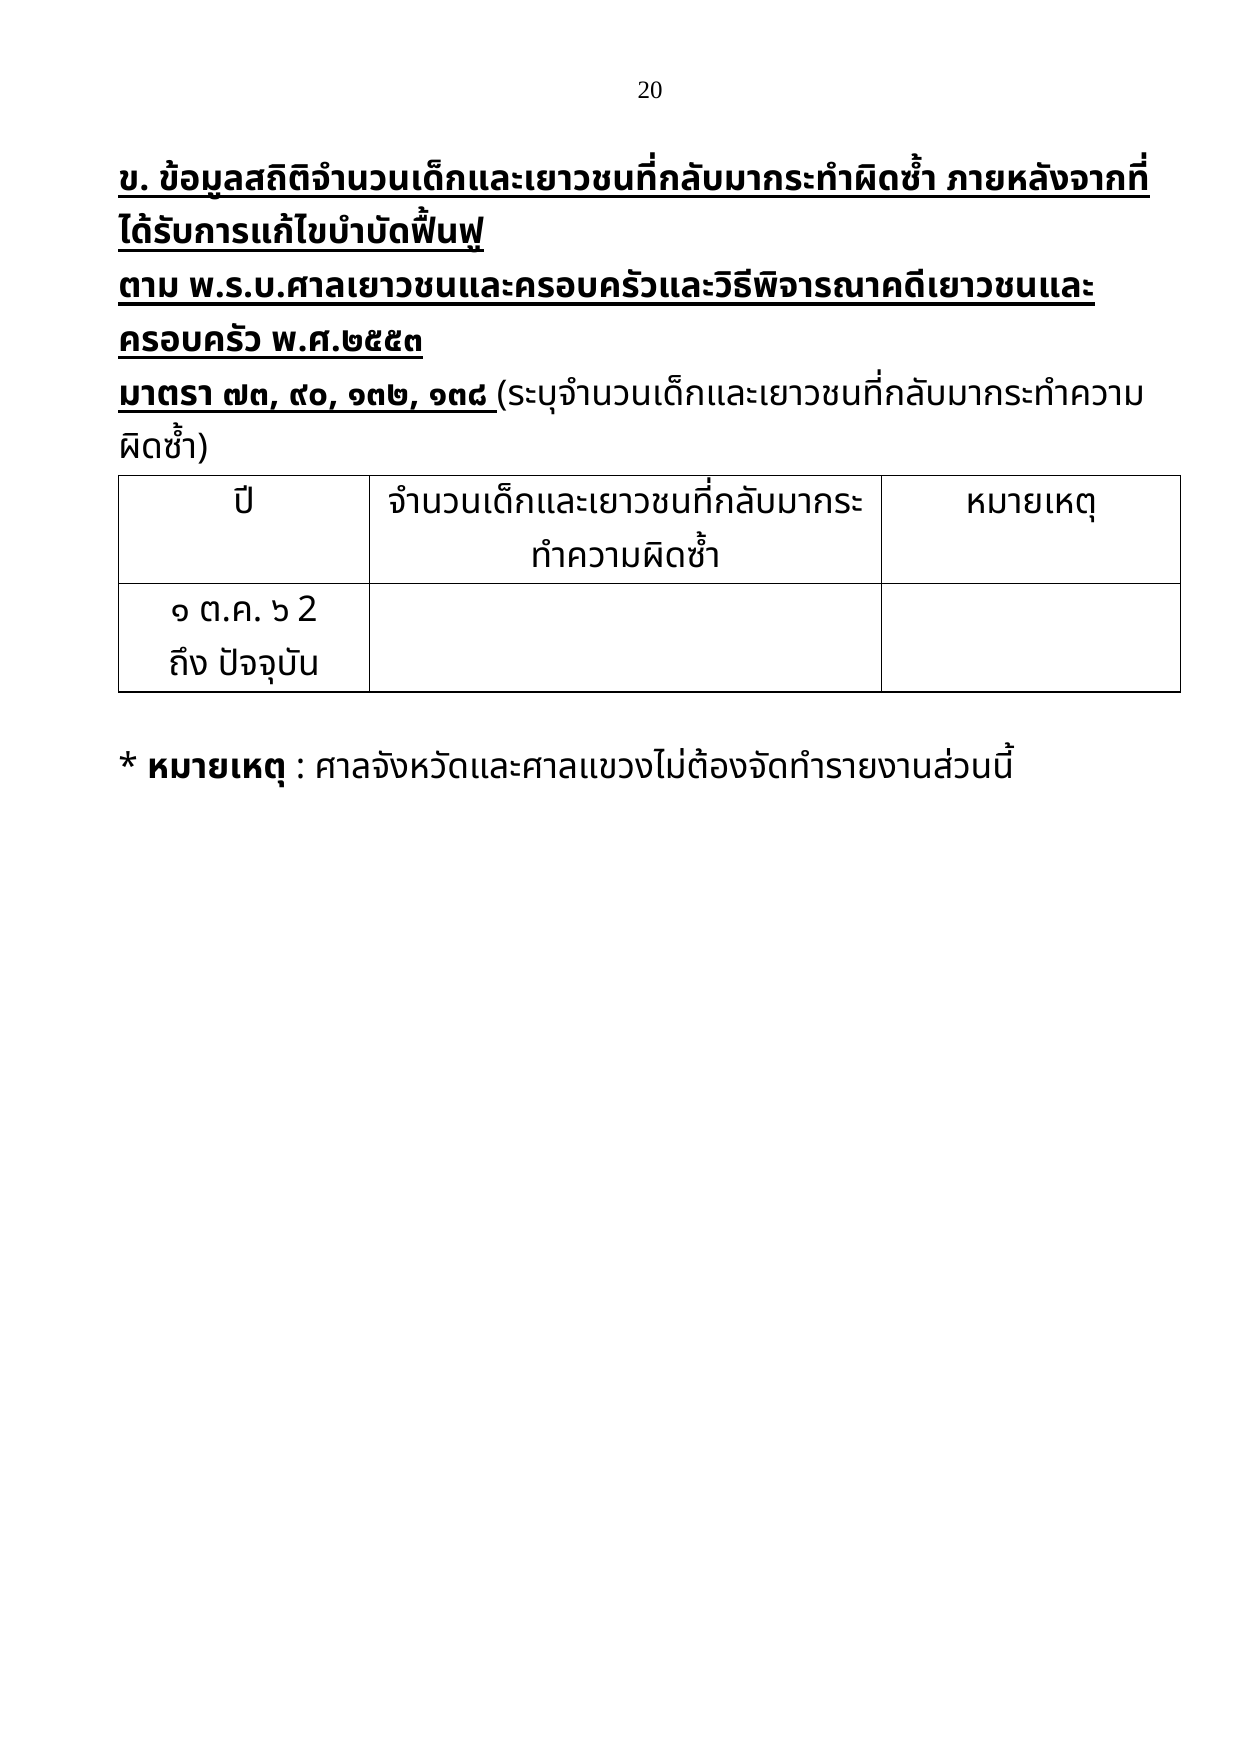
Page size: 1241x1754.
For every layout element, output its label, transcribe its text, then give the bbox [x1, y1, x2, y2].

table_header ปี [119, 476, 369, 583]
table_cell ๑ ต.ค. ๖2 ถึง ปัจจุบัน [119, 584, 369, 691]
table_header หมายเหตุ [882, 476, 1180, 583]
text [118, 259, 1181, 367]
table_header จำนวนเด็กและเยาวชนที่กลับมากระทำความผิดซ้ำ [370, 476, 881, 583]
table_cell [370, 584, 881, 691]
text มาตรา ๗๓, ๙๐, ๑๓๒, ๑๓๘ (ระบุจำนวนเด็กและเยาวชนที่กลับมากระทำความผิดซ้ำ) [118, 367, 1181, 475]
text ข. ข้อมูลสถิติจำนวนเด็กและเยาวชนที่กลับมากระทำผิดซ้ำ ภายหลังจากที่ได้รับการแก้ไขบำบัดฟื้นฟู [118, 152, 1181, 259]
table_cell [882, 584, 1180, 691]
text * หมายเหตุ : ศาลจังหวัดและศาลแขวงไม่ต้องจัดทำรายงานส่วนนี้ [118, 741, 1181, 794]
